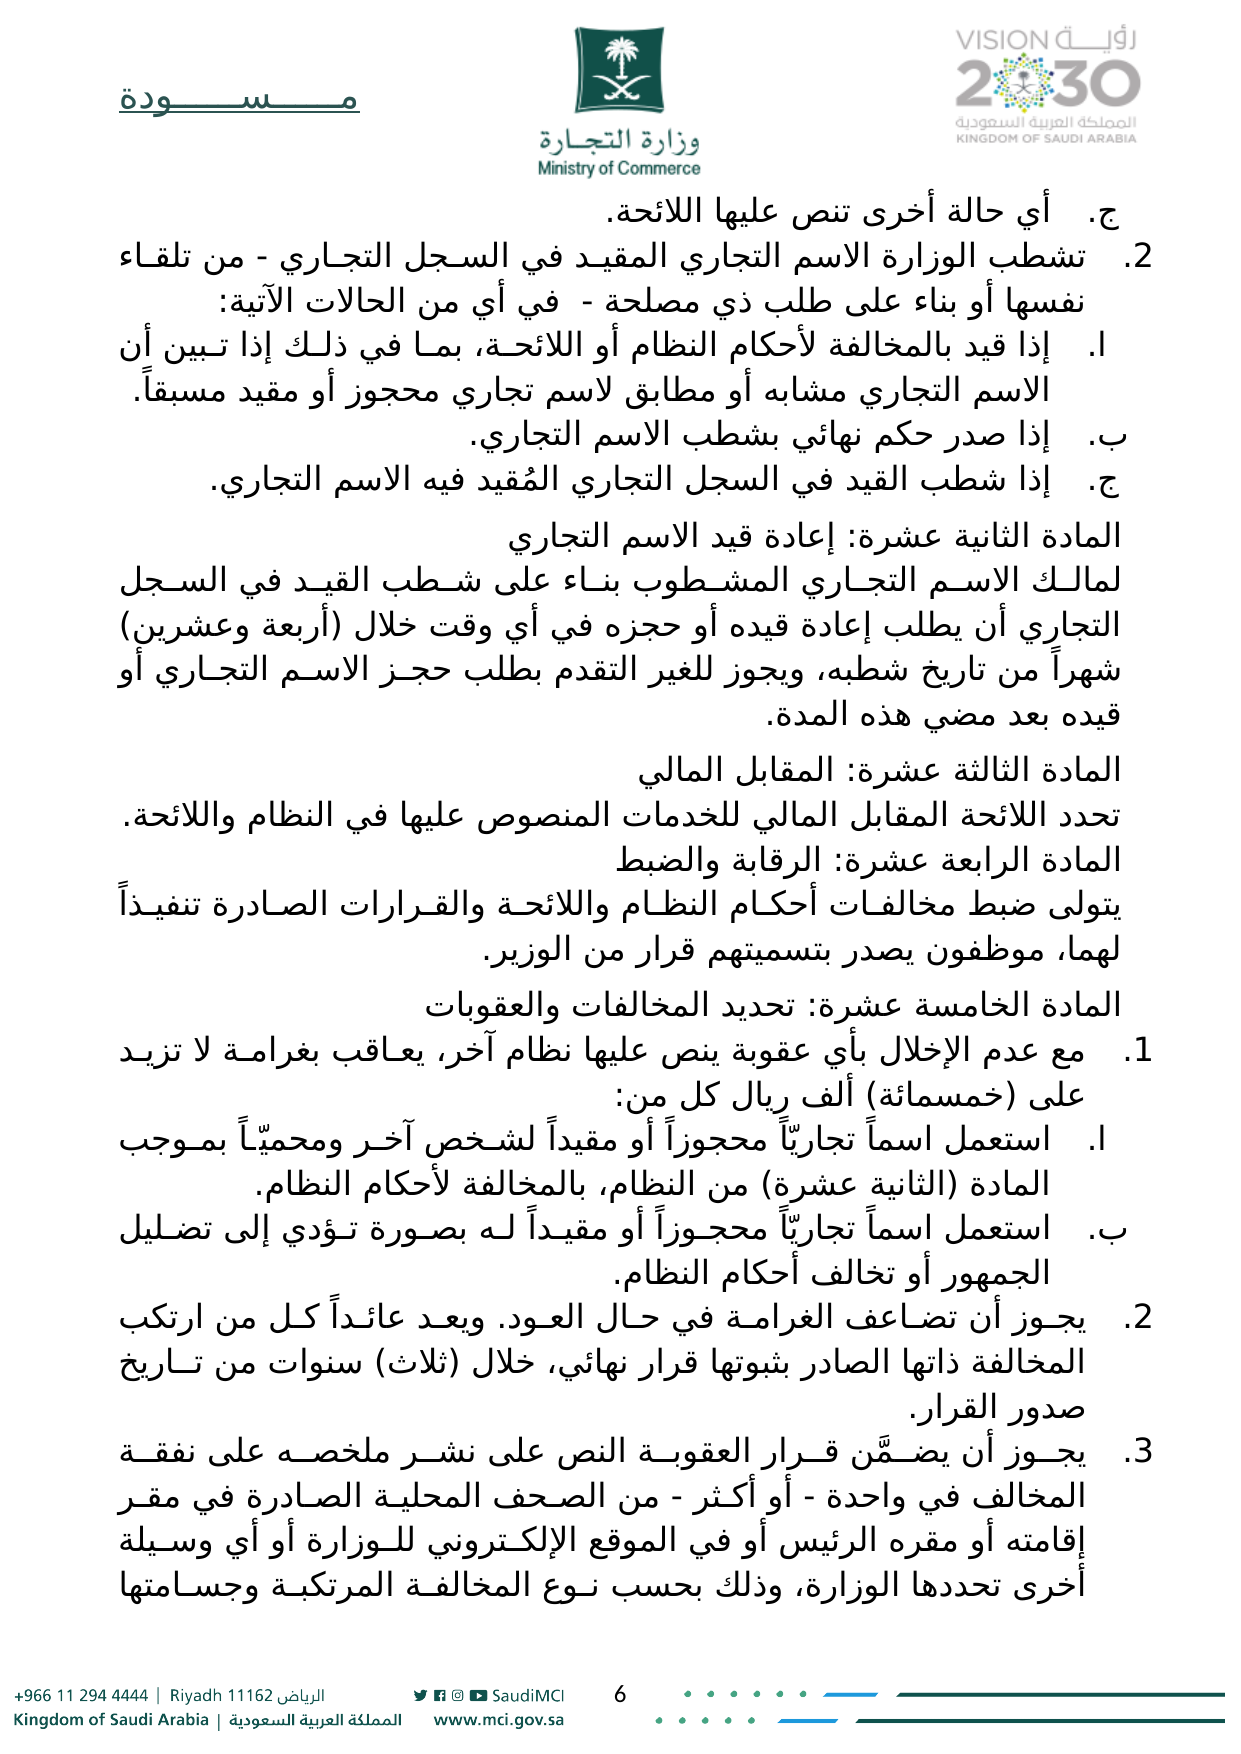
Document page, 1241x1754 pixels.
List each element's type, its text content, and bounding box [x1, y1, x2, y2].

subtitle المادة الثانية عشرة: إعادة قيد الاسم التجاري [118, 516, 1122, 555]
list ‌إذا شطب القيد في السجل التجاري المُقيد فيه الاسم التجاري. [118, 459, 1087, 498]
list أي حالة أخرى تنص عليها اللائحة. [118, 192, 1087, 231]
text يتولى ضبط مخالفات أحكام النظام واللائحة والقرارات الصادرة تنفيذاً لهما، موظفون يصدر بتسميتهم قرار من الوزير. [118, 885, 1122, 968]
list يجوز أن تضاعف الغرامة في حال العود. ويعد عائداً كل من ارتكب المخالفة ذاتها الصادر بثبوتها قرار نهائي، خلال (ثلاث) سنوات من تاريخ صدور القرار. [118, 1298, 1122, 1426]
subtitle المادة الرابعة عشرة: الرقابة والضبط [118, 840, 1122, 879]
text تحدد اللائحة المقابل المالي للخدمات المنصوص عليها في النظام واللائحة. [118, 796, 1122, 834]
list استعمل اسماً تجاريّاً محجوزاً أو مقيداً لشخص آخر ومحميّاً بموجب المادة (الثانية عشرة) من النظام، بالمخالفة لأحكام النظام. [118, 1119, 1087, 1203]
list ‌إذا صدر حكم نهائي بشطب الاسم التجاري. [118, 415, 1087, 454]
list إذا قيد بالمخالفة لأحكام النظام أو اللائحة، بما في ذلك إذا تبين أن الاسم التجاري مشابه أو مطابق لاسم تجاري محجوز أو مقيد مسبقاً. [118, 326, 1087, 409]
picture [457, 16, 1232, 186]
text لمالك الاسم التجاري المشطوب بناء على شطب القيد في السجل التجاري أن يطلب إعادة قيده أو حجزه في أي وقت خلال (أربعة وعشرين) شهراً من تاريخ شطبه، ويجوز للغير التقدم بطلب حجز الاسم التجاري أو قيده بعد مضي هذه المدة. [118, 561, 1122, 733]
list مع عدم الإخلال بأي عقوبة ينص عليها نظام آخر، يعاقب بغرامة لا تزيد على (خمسمائة) ألف ريال كل من: [118, 1030, 1122, 1114]
subtitle المادة الثالثة عشرة: المقابل المالي [118, 751, 1122, 790]
list تشطب الوزارة الاسم التجاري المقيد في السجل التجاري - من تلقاء نفسها أو بناء على طلب ذي مصلحة - في أي من الحالات الآتية: [118, 237, 1122, 320]
subtitle المادة الخامسة عشرة: تحديد المخالفات والعقوبات [118, 986, 1122, 1025]
picture [648, 1653, 1232, 1754]
list استعمل اسماً تجاريّاً محجوزاً أو مقيداً له بصورة تؤدي إلى تضليل الجمهور أو تخالف أحكام النظام. [118, 1209, 1087, 1292]
picture [8, 1653, 571, 1754]
